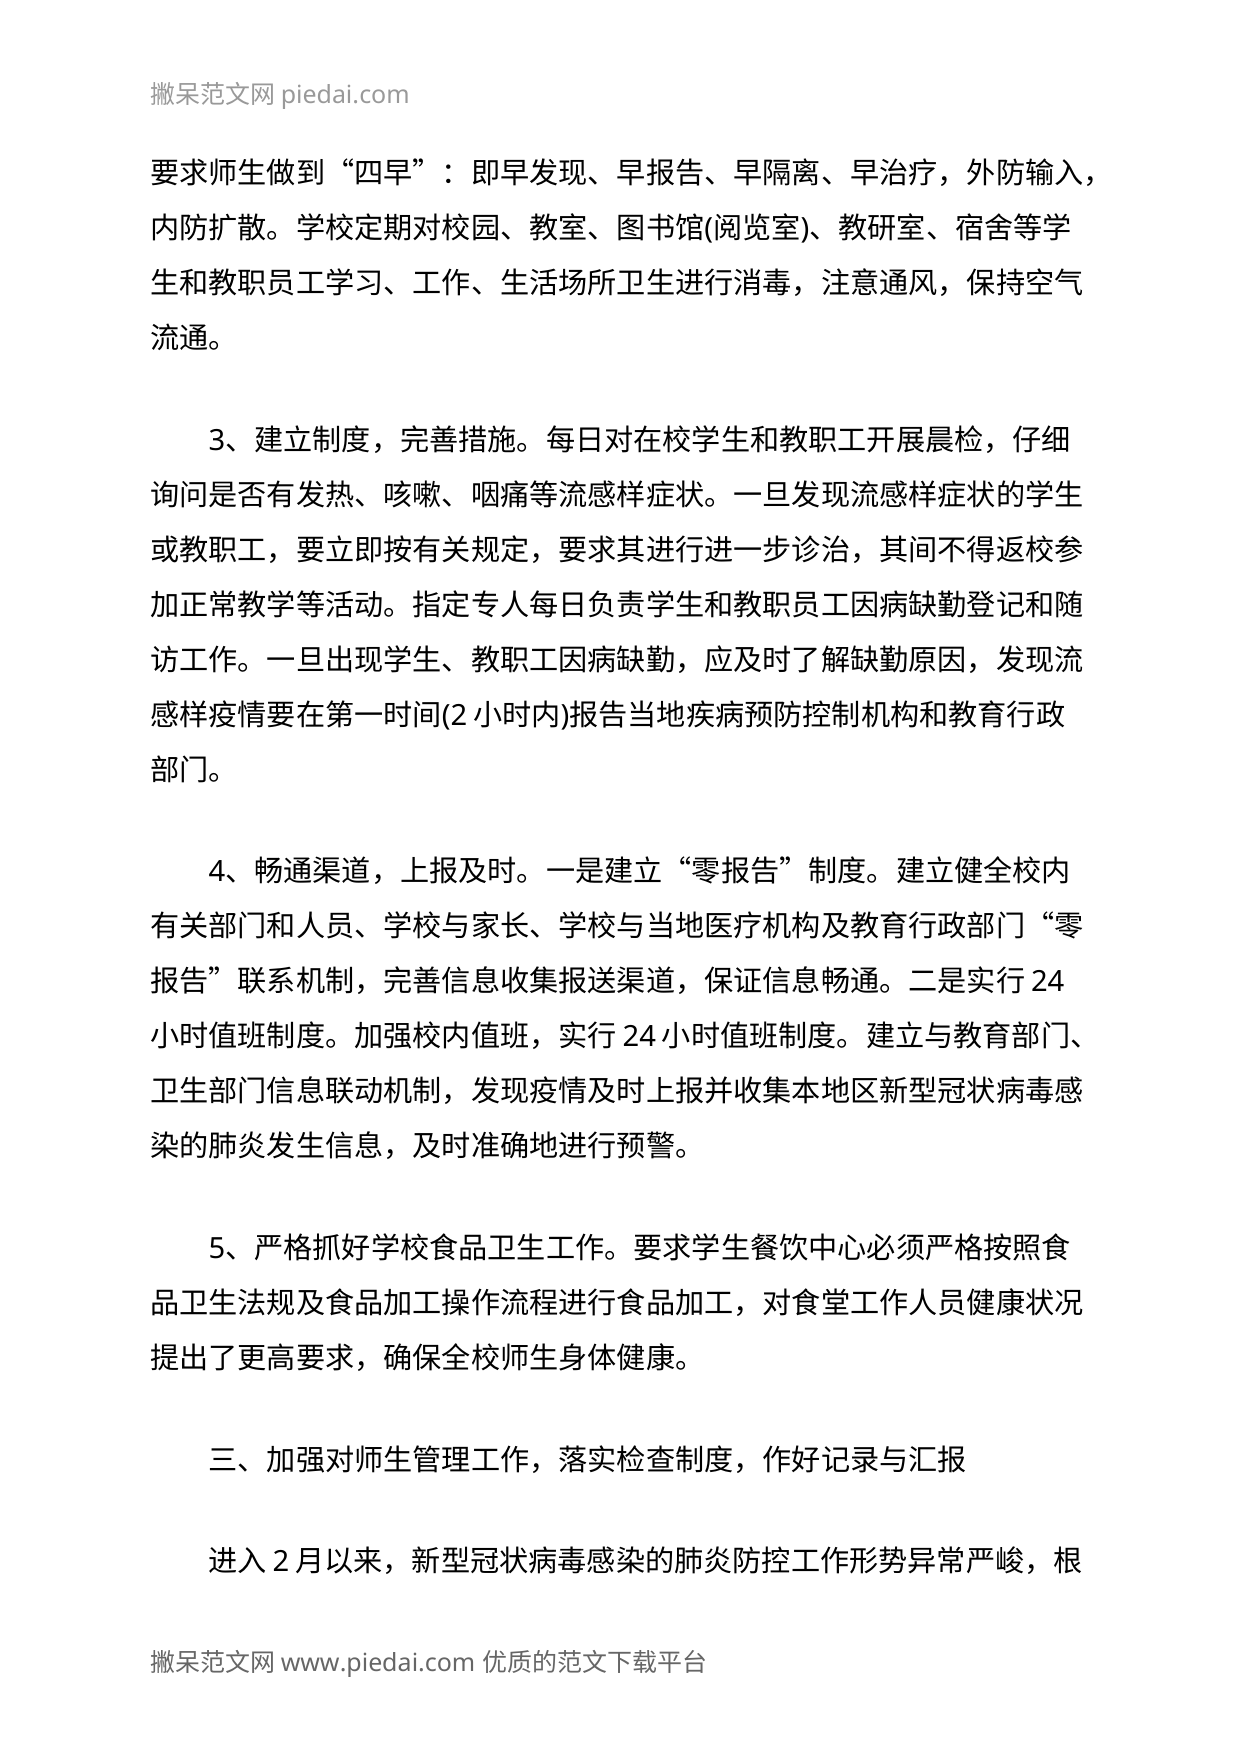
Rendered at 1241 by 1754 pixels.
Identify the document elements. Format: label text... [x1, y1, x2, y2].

text 3、建立制度，完善措施。每日对在校学生和教职工开展晨检，仔细询问是否有发热、咳嗽、咽痛等流感样症状。一旦发现流感样症状的学生或教职工，要立即按有关规定，要求其进行进一步诊治，其间不得返校参加正常教学等活动。指定专人每日负责学生和教职员工因病缺勤登记和随访工作。一旦出现学生、教职工因病缺勤，应及时了解缺勤原因，发现流感样疫情要在第一时间(2小时内)报告当地疾病预防控制机构和教育行政部门。 [150, 417, 1090, 788]
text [150, 1538, 1090, 1580]
text 三、加强对师生管理工作，落实检查制度，作好记录与汇报 [150, 1436, 1090, 1478]
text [150, 150, 1090, 357]
text 5、严格抓好学校食品卫生工作。要求学生餐饮中心必须严格按照食品卫生法规及食品加工操作流程进行食品加工，对食堂工作人员健康状况提出了更高要求，确保全校师生身体健康。 [150, 1224, 1090, 1377]
text 4、畅通渠道，上报及时。一是建立“零报告”制度。建立健全校内有关部门和人员、学校与家长、学校与当地医疗机构及教育行政部门“零报告”联系机制，完善信息收集报送渠道，保证信息畅通。二是实行24小时值班制度。加强校内值班，实行24小时值班制度。建立与教育部门、卫生部门信息联动机制，发现疫情及时上报并收集本地区新型冠状病毒感染的肺炎发生信息，及时准确地进行预警。 [150, 848, 1090, 1165]
